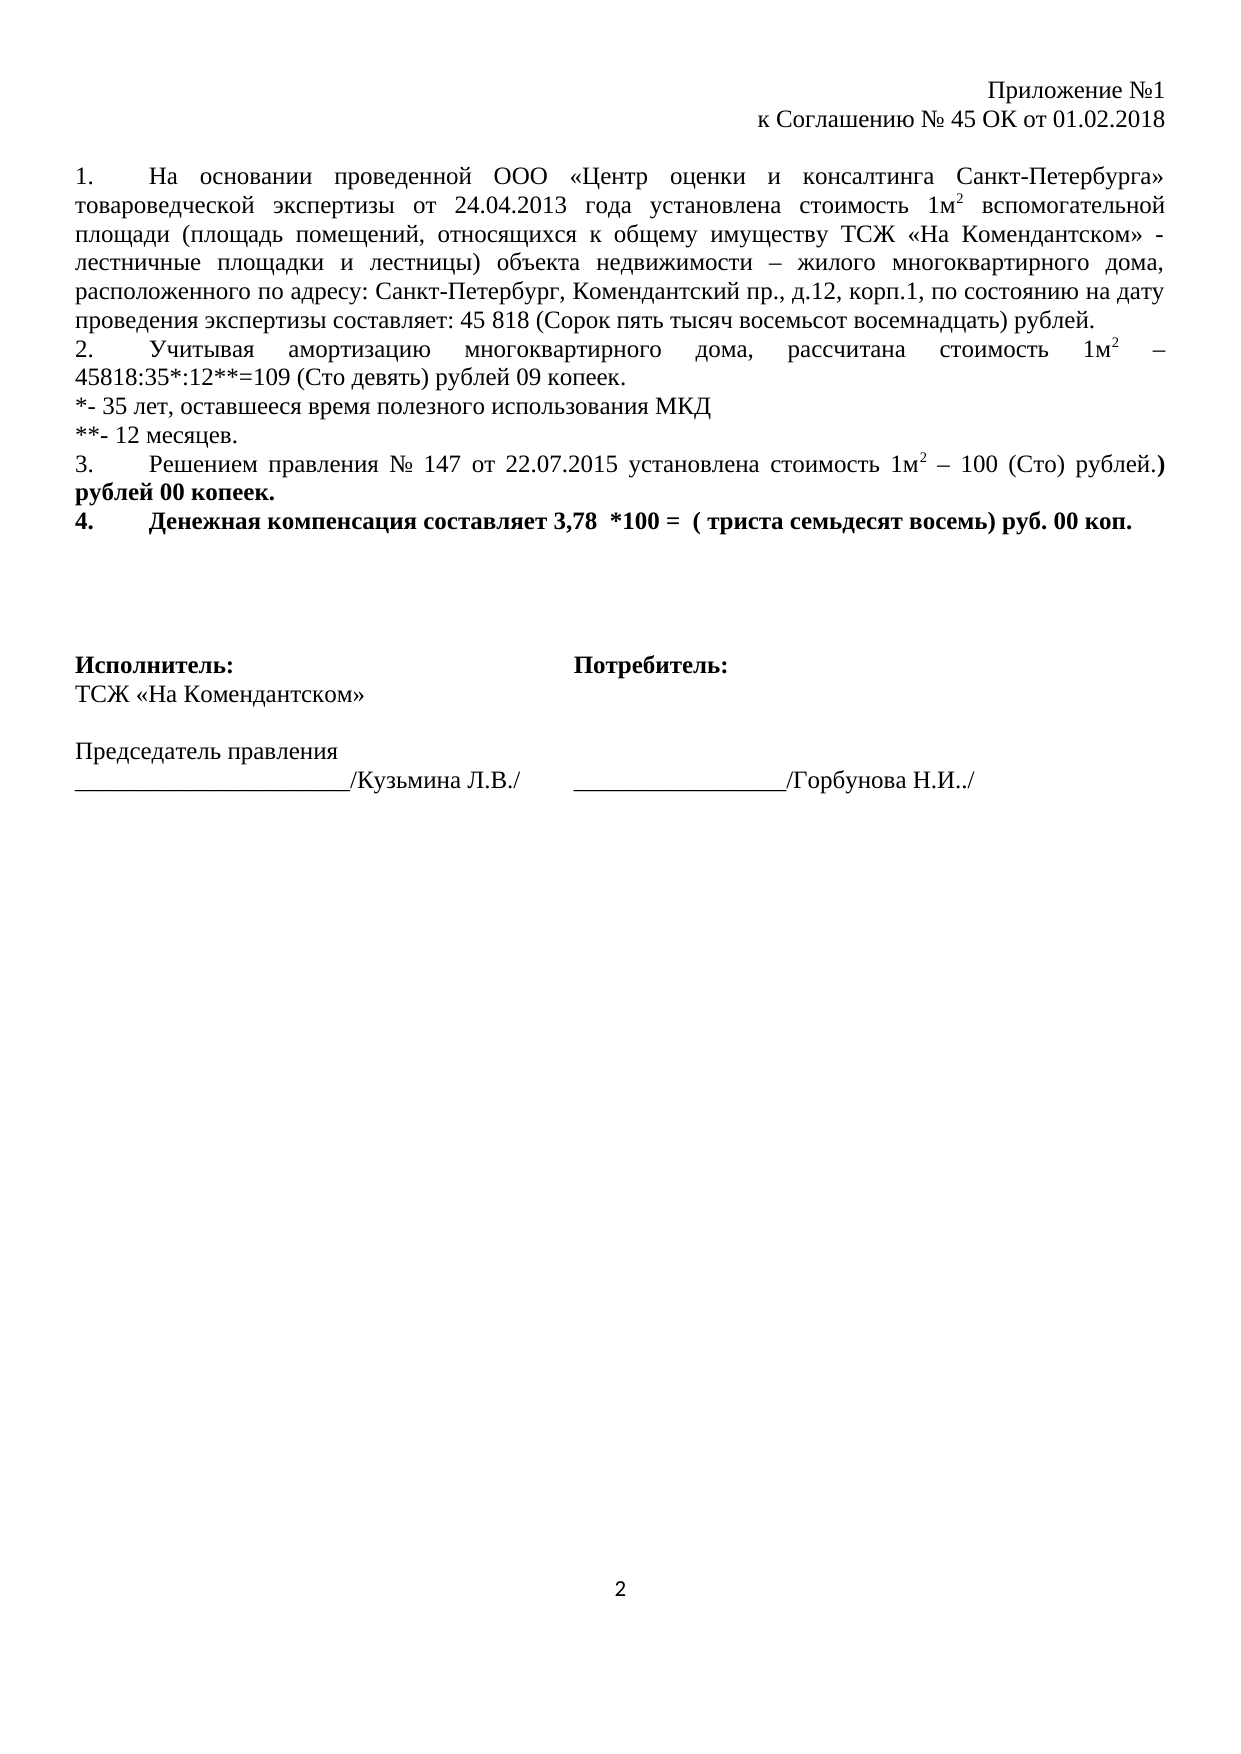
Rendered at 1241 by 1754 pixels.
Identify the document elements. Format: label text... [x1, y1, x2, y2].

table_header Потребитель: _________________/Горбунова Н.И../ [562, 650, 1061, 794]
text Приложение №1 [75, 75, 1165, 104]
text *- 35 лет, оставшееся время полезного использования МКД [75, 391, 1165, 420]
list Учитывая амортизацию многоквартирного дома, рассчитана стоимость 1м2 – 45818:35*:12**=109 (Сто девять) рублей 09 копеек. [75, 334, 1165, 391]
list Решением правления № 147 от 22.07.2015 установлена стоимость 1м2 – 100 (Сто) рублей.) рублей 00 копеек. [75, 449, 1165, 506]
table_header Исполнитель: ТСЖ «На Комендантском» Председатель правления ______________________/Кузьмина Л.В./ [64, 650, 562, 794]
list На основании проведенной ООО «Центр оценки и консалтинга Санкт-Петербурга» товароведческой экспертизы от 24.04.2013 года установлена стоимость 1м2 вспомогательной площади (площадь помещений, относящихся к общему имуществу ТСЖ «На Комендантском» - лестничные площадки и лестницы) объекта недвижимости – жилого многоквартирного дома, расположенного по адресу: Санкт-Петербург, Комендантский пр., д.12, корп.1, по состоянию на дату проведения экспертизы составляет: 45 818 (Сорок пять тысяч восемьсот восемнадцать) рублей. [75, 161, 1165, 334]
list Денежная компенсация составляет 3,78 *100 = ( триста семьдесят восемь) руб. 00 коп. [75, 506, 1165, 535]
text **- 12 месяцев. [75, 420, 1165, 449]
text к Соглашению № 45 ОК от 01.02.2018 [75, 104, 1165, 132]
